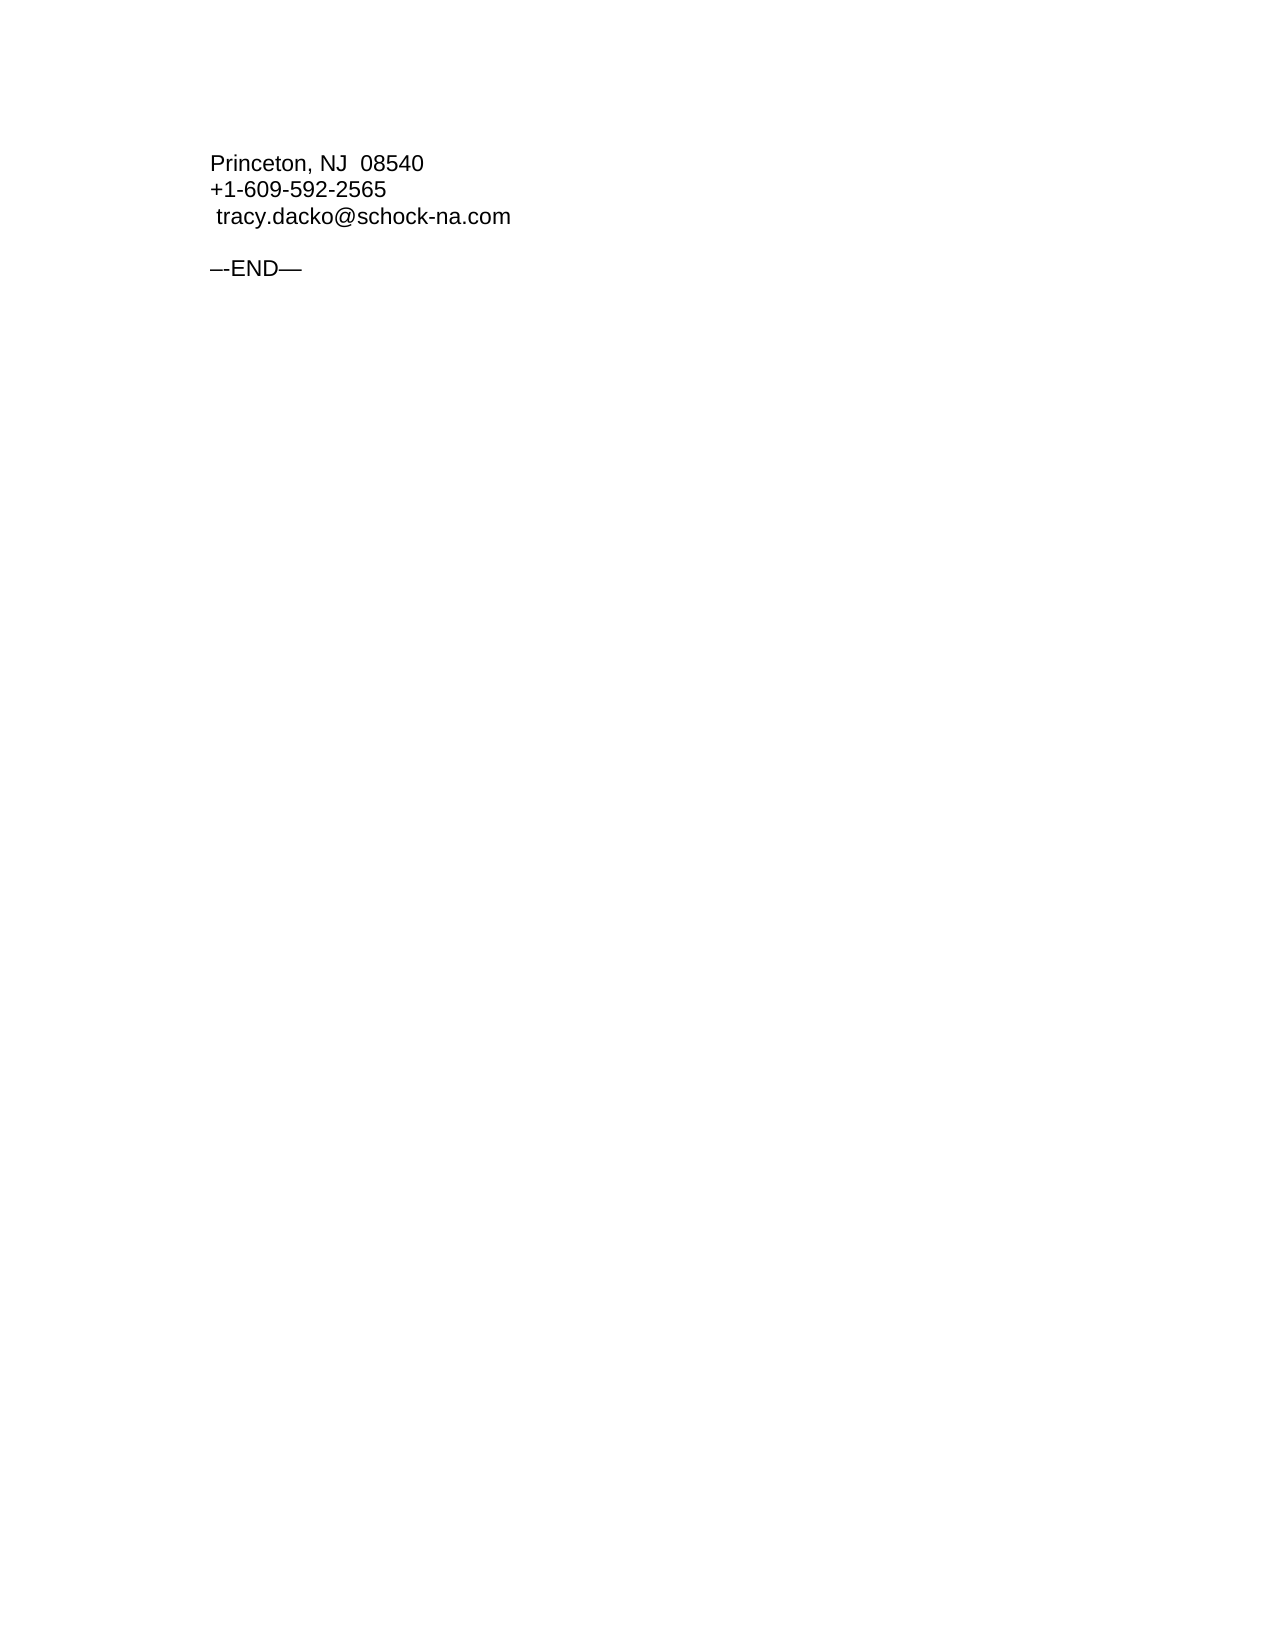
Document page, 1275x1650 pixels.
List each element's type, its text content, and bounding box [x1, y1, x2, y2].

text –-END— [210, 255, 1065, 282]
text Princeton, NJ 08540 [210, 150, 1065, 176]
text tracy.dacko@schock-na.com [210, 203, 1065, 229]
text +1-609-592-2565 [210, 176, 1065, 203]
